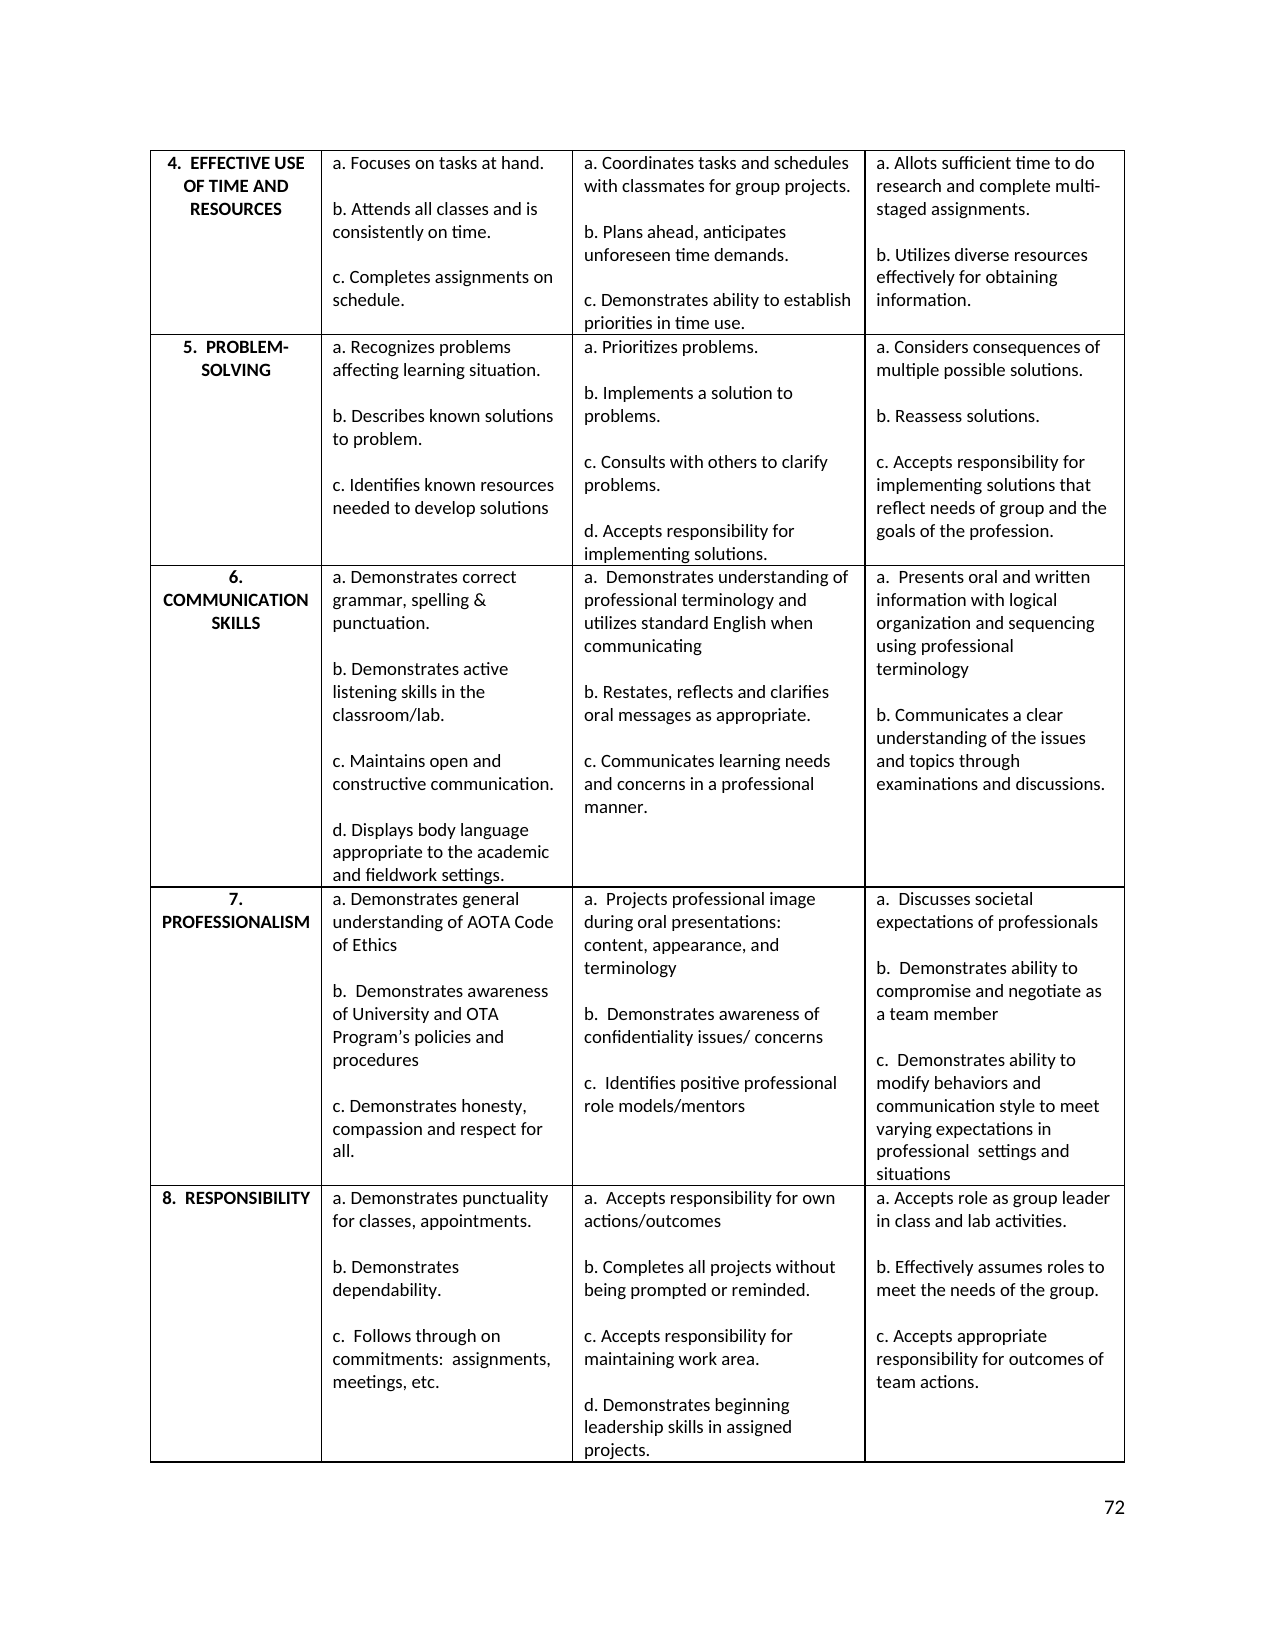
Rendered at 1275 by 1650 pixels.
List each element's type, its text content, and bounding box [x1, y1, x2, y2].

table_cell 6. COMMUNICATION SKILLS [151, 566, 321, 886]
table_header a. Allots sufficient time to do research and complete multi-staged assignments. b. Utilizes diverse resources effectively for obtaining information. [866, 151, 1124, 334]
table_cell a. Presents oral and written information with logical organization and sequencing using professional terminology b. Communicates a clear understanding of the issues and topics through examinations and discussions. [866, 566, 1124, 886]
table_header a. Focuses on tasks at hand. b. Attends all classes and is consistently on time. c. Completes assignments on schedule. [322, 151, 572, 334]
table_cell 5. PROBLEM-SOLVING [151, 335, 321, 564]
table_cell a. Projects professional image during oral presentations: content, appearance, and terminology b. Demonstrates awareness of confidentiality issues/ concerns c. Identifies positive professional role models/mentors [573, 888, 864, 1185]
table_cell a. Accepts role as group leader in class and lab activities. b. Effectively assumes roles to meet the needs of the group. c. Accepts appropriate responsibility for outcomes of team actions. [866, 1186, 1124, 1461]
table_cell a. Demonstrates correct grammar, spelling & punctuation. b. Demonstrates active listening skills in the classroom/lab. c. Maintains open and constructive communication. d. Displays body language appropriate to the academic and fieldwork settings. [322, 566, 572, 886]
table_cell a. Recognizes problems affecting learning situation. b. Describes known solutions to problem. c. Identifies known resources needed to develop solutions [322, 335, 572, 564]
table_cell a. Demonstrates understanding of professional terminology and utilizes standard English when communicating b. Restates, reflects and clarifies oral messages as appropriate. c. Communicates learning needs and concerns in a professional manner. [573, 566, 864, 886]
table_cell a. Prioritizes problems. b. Implements a solution to problems. c. Consults with others to clarify problems. d. Accepts responsibility for implementing solutions. [573, 335, 864, 564]
table_cell a. Accepts responsibility for own actions/outcomes b. Completes all projects without being prompted or reminded. c. Accepts responsibility for maintaining work area. d. Demonstrates beginning leadership skills in assigned projects. [573, 1186, 864, 1461]
table_cell 7. PROFESSIONALISM [151, 888, 321, 1185]
table_header a. Coordinates tasks and schedules with classmates for group projects. b. Plans ahead, anticipates unforeseen time demands. c. Demonstrates ability to establish priorities in time use. [573, 151, 864, 334]
table_cell a. Demonstrates punctuality for classes, appointments. b. Demonstrates dependability. c. Follows through on commitments: assignments, meetings, etc. [322, 1186, 572, 1461]
table_header 4. EFFECTIVE USE OF TIME AND RESOURCES [151, 151, 321, 334]
table_cell a. Considers consequences of multiple possible solutions. b. Reassess solutions. c. Accepts responsibility for implementing solutions that reflect needs of group and the goals of the profession. [866, 335, 1124, 564]
table_cell 8. RESPONSIBILITY [151, 1186, 321, 1461]
table_cell a. Discusses societal expectations of professionals b. Demonstrates ability to compromise and negotiate as a team member c. Demonstrates ability to modify behaviors and communication style to meet varying expectations in professional settings and situations [866, 888, 1124, 1185]
table_cell a. Demonstrates general understanding of AOTA Code of Ethics b. Demonstrates awareness of University and OTA Program’s policies and procedures c. Demonstrates honesty, compassion and respect for all. [322, 888, 572, 1185]
